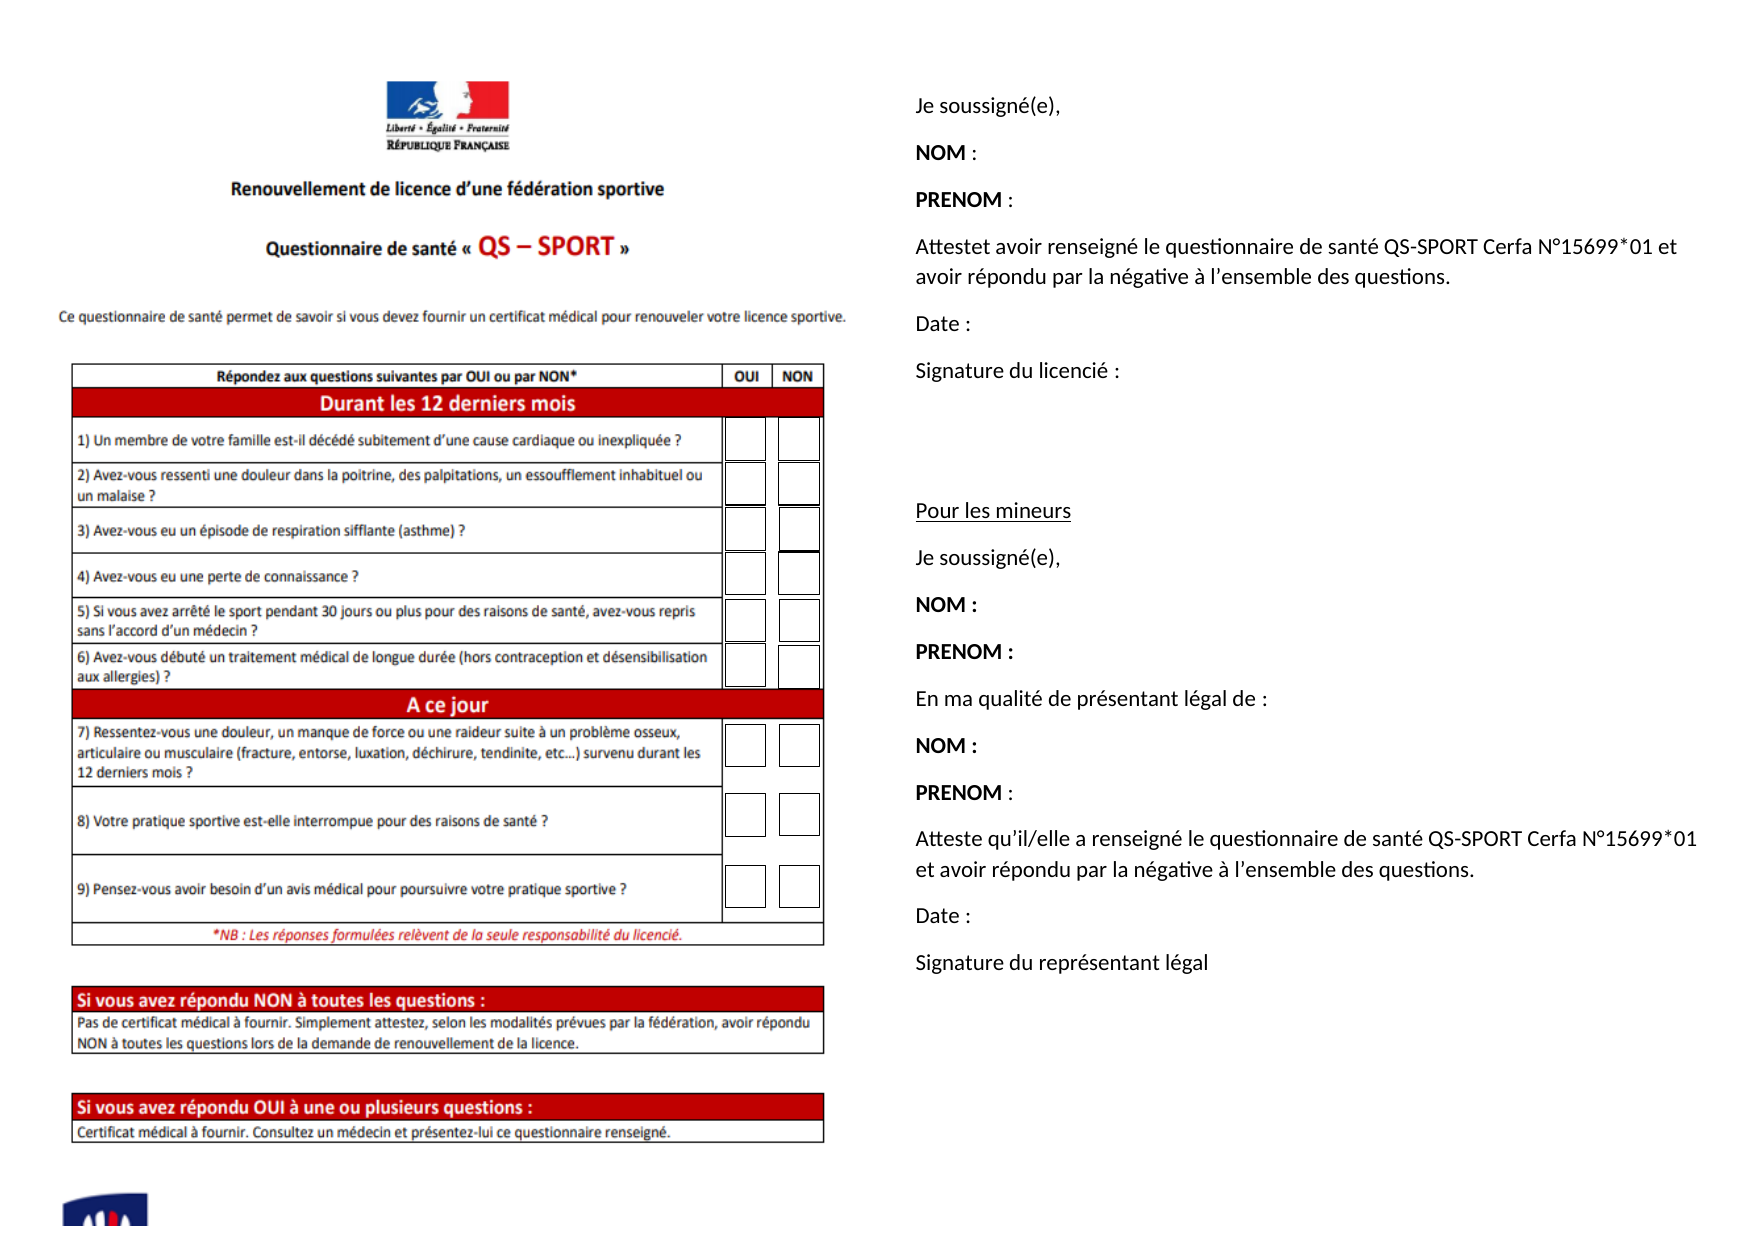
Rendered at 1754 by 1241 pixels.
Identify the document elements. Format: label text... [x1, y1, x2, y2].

text Date : [915, 309, 1713, 337]
text PRENOM : [915, 637, 1713, 665]
text Je soussigné(e), [915, 91, 1713, 119]
text NOM : [915, 731, 1713, 759]
text Attestet avoir renseigné le questionnaire de santé QS-SPORT Cerfa N°15699*01 et avoir répondu par la négative à l’ensemble des questions. [915, 232, 1713, 290]
picture [44, 44, 856, 1182]
text Je soussigné(e), [915, 543, 1713, 571]
text NOM : [915, 138, 1713, 166]
text Atteste qu’il/elle a renseigné le questionnaire de santé QS-SPORT Cerfa N°15699*01 et avoir répondu par la négative à l’ensemble des questions. [915, 824, 1713, 883]
text Date : [915, 902, 1713, 930]
text Pour les mineurs [915, 496, 1713, 524]
text PRENOM : [915, 778, 1713, 806]
text En ma qualité de présentant légal de : [915, 684, 1713, 712]
text NOM : [915, 590, 1713, 618]
picture [44, 1183, 767, 1226]
text Signature du représentant légal [915, 948, 1713, 977]
text Signature du licencié : [915, 356, 1713, 384]
text PRENOM : [915, 185, 1713, 213]
